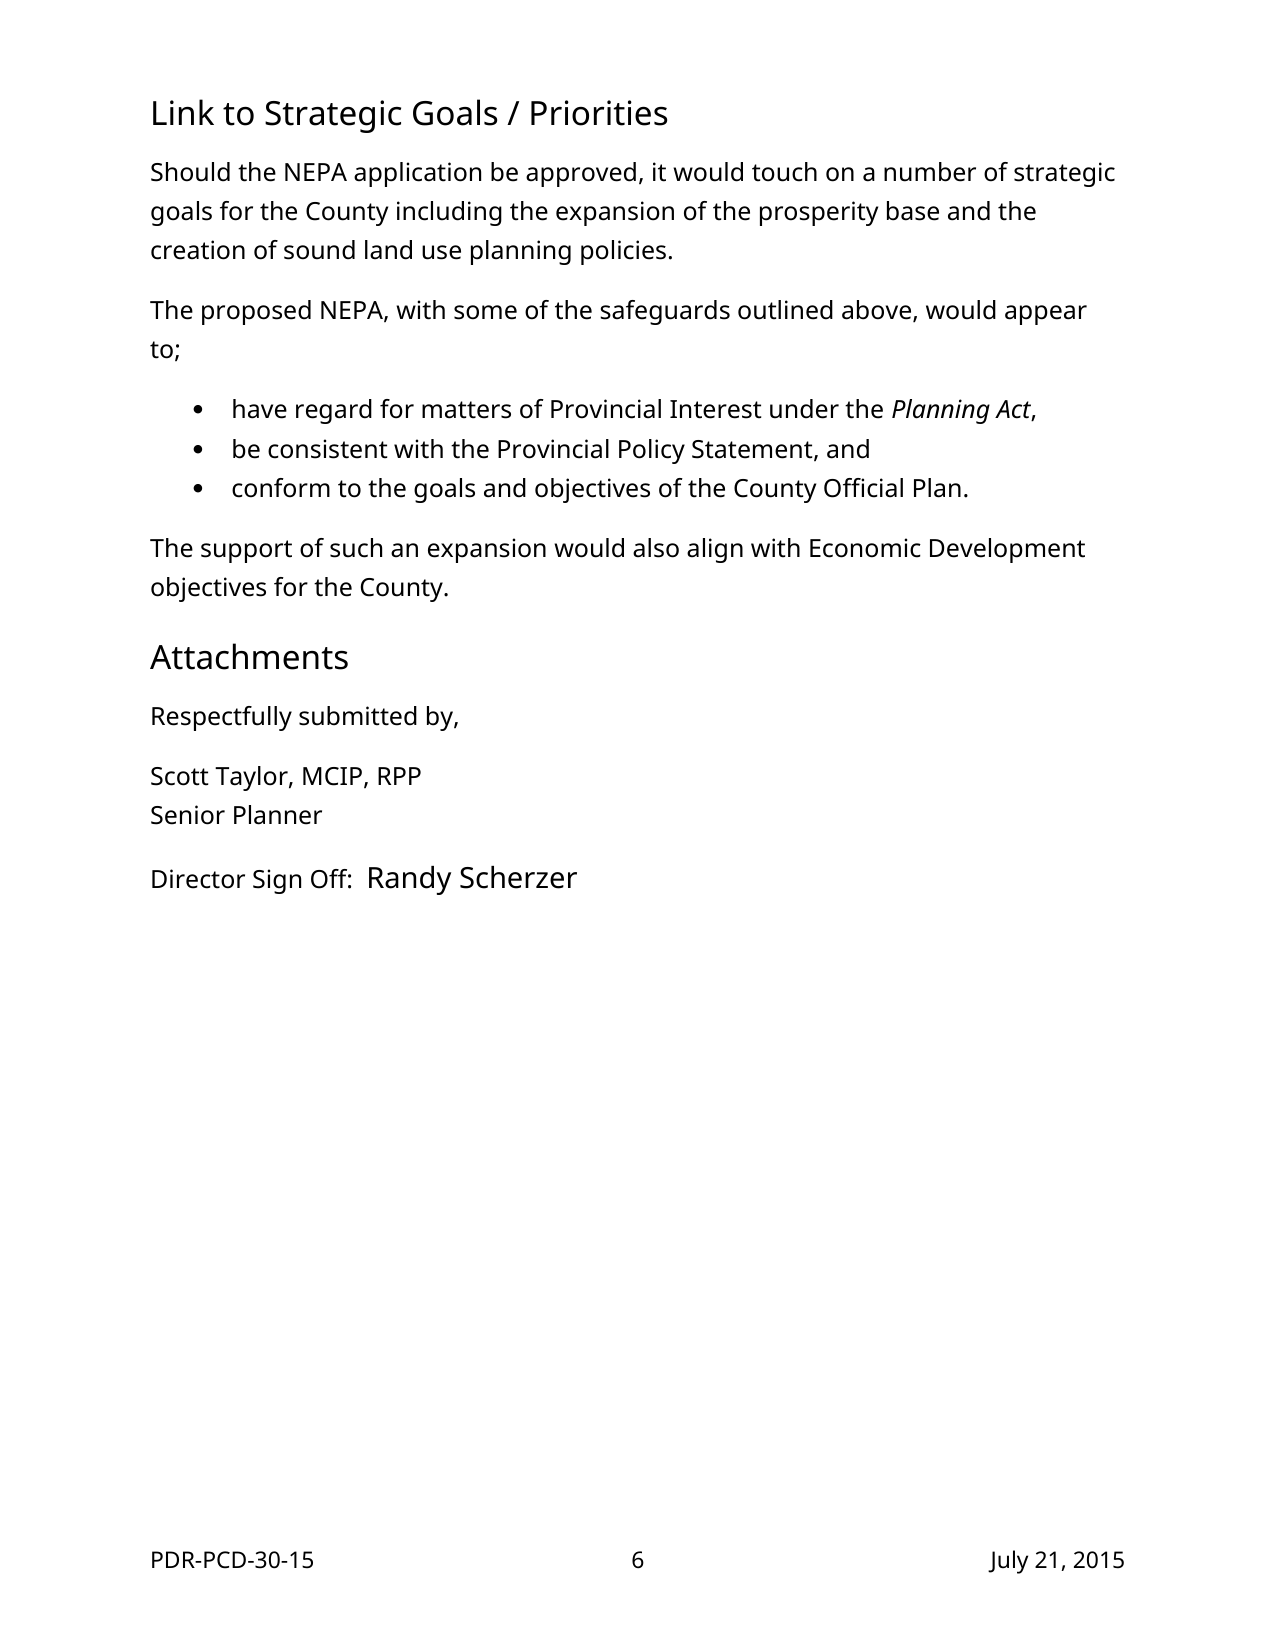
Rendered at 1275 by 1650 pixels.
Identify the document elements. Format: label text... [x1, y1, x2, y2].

subtitle Attachments [150, 634, 1125, 679]
subtitle Link to Strategic Goals / Priorities [150, 90, 1125, 135]
text Respectfully submitted by, [150, 698, 1125, 733]
list conform to the goals and objectives of the County Official Plan. [194, 471, 1125, 504]
text Director Sign Off: Randy Scherzer [150, 858, 1125, 897]
list be consistent with the Provincial Policy Statement, and [194, 431, 1125, 465]
text The proposed NEPA, with some of the safeguards outlined above, would appear to; [150, 293, 1125, 366]
text The support of such an expansion would also align with Economic Development objectives for the County. [150, 531, 1125, 604]
text Should the NEPA application be approved, it would touch on a number of strategic goals for the County including the expansion of the prosperity base and the creation of sound land use planning policies. [150, 155, 1125, 267]
text Scott Taylor, MCIP, RPP Senior Planner [150, 758, 1125, 832]
list have regard for matters of Provincial Interest under the Planning Act, [194, 392, 1125, 426]
